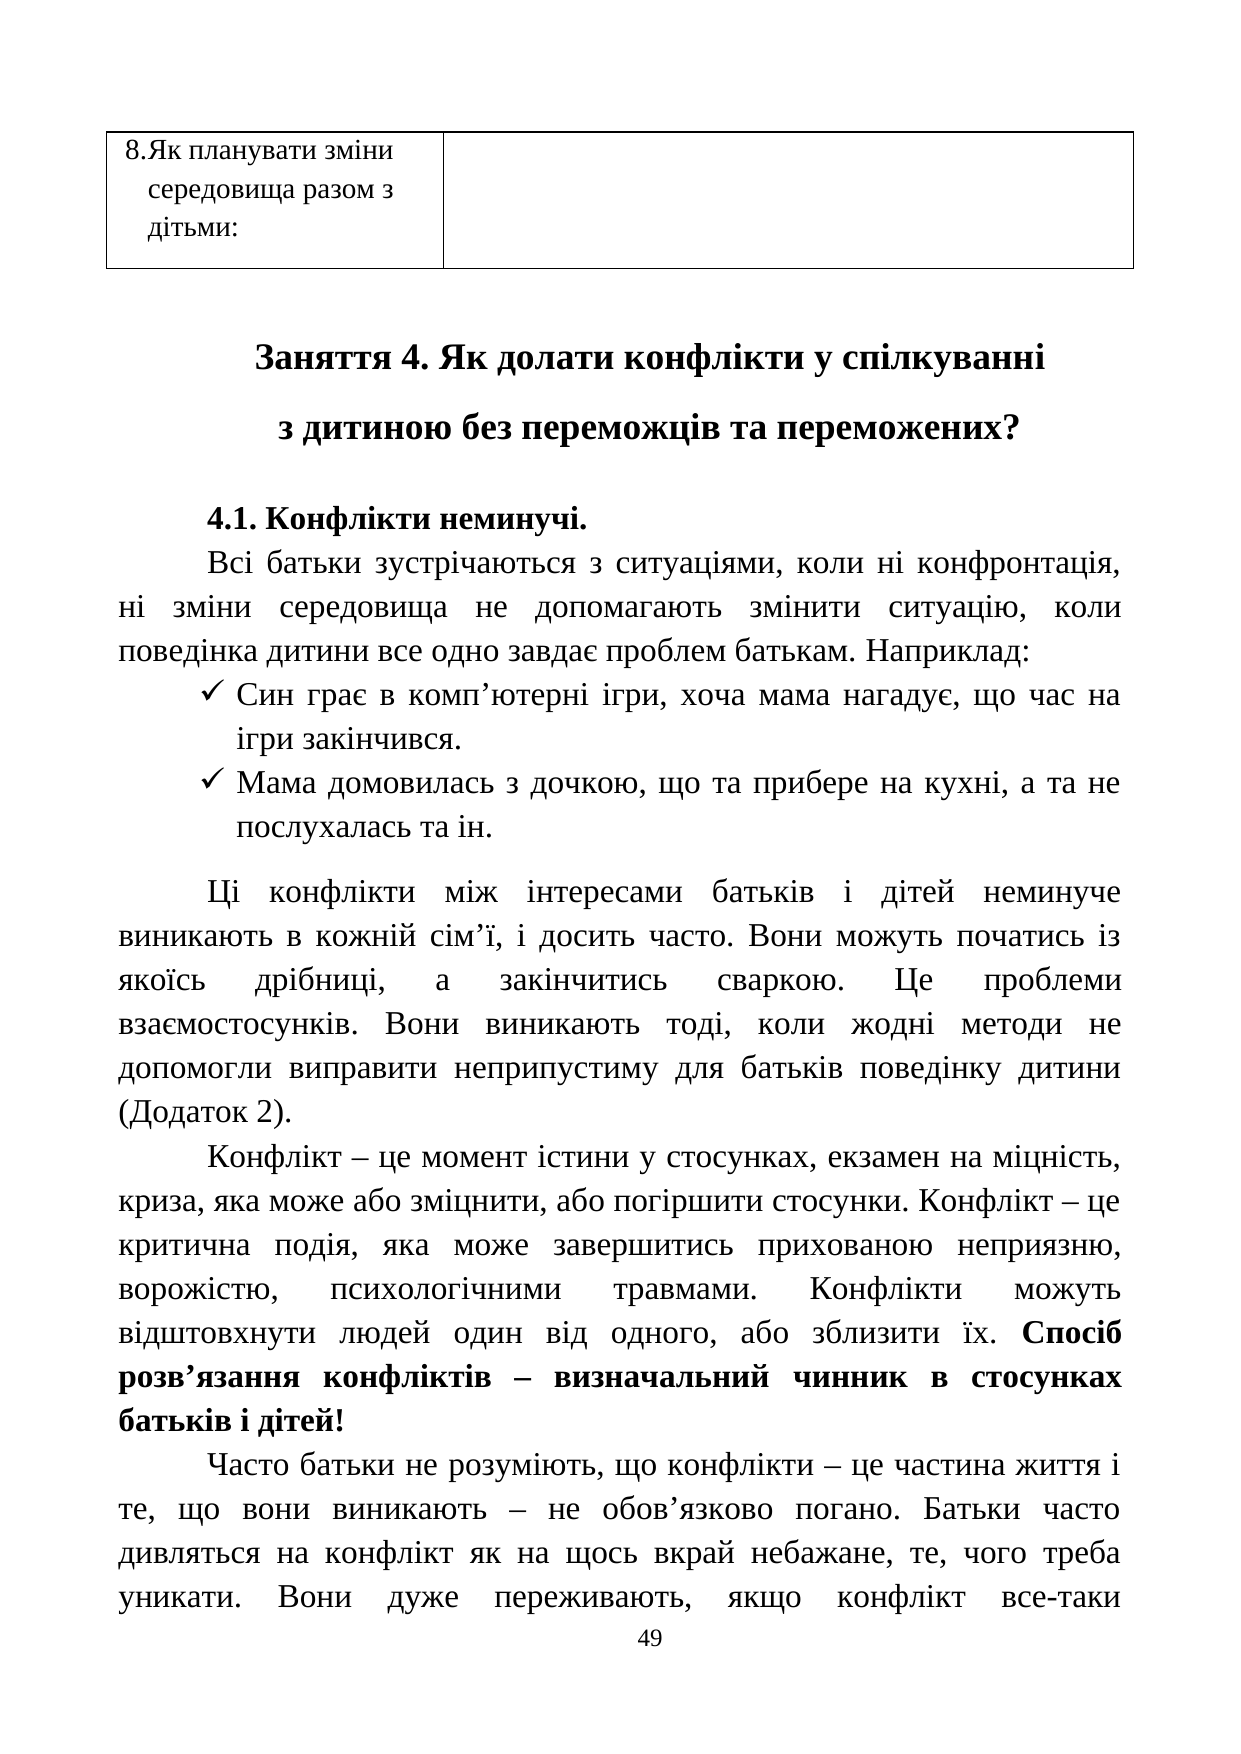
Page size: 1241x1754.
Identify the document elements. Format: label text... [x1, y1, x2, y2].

table_cell [444, 133, 1133, 268]
text Ці конфлікти між інтересами батьків і дітей неминуче виникають в кожній сім’ї, і досить часто. Вони можуть початись із якоїсь дрібниці, а закінчитись сваркою. Це проблеми взаємостосунків. Вони виникають тоді, коли жодні методи не допомогли виправити неприпустиму для батьків поведінку дитини (Додаток 2). [118, 871, 1122, 1130]
list Мама домовилась з дочкою, що та прибере на кухні, а та не послухалась та ін. [199, 762, 1122, 845]
text Конфлікт – це момент істини у стосунках, екзамен на міцність, криза, яка може або зміцнити, або погіршити стосунки. Конфлікт – це критична подія, яка може завершитись прихованою неприязню, ворожістю, психологічними травмами. Конфлікти можуть відштовхнути людей один від одного, або зблизити їх. Спосіб розв’язання конфліктів – визначальний чинник в стосунках батьків і дітей! [118, 1136, 1122, 1438]
text 4.1. Конфлікти неминучі. [118, 498, 1122, 536]
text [118, 1444, 1122, 1615]
list Син грає в комп’ютерні ігри, хоча мама нагадує, що час на ігри закінчився. [199, 674, 1122, 757]
text Заняття 4. Як долати конфлікти у спілкуванні [118, 334, 1122, 377]
table_cell Як планувати зміни середовища разом з дітьми: [107, 133, 443, 268]
text з дитиною без переможців та переможених? [118, 404, 1122, 448]
text Всі батьки зустрічаються з ситуаціями, коли ні конфронтація, ні зміни середовища не допомагають змінити ситуацію, коли поведінка дитини все одно завдає проблем батькам. Наприклад: [118, 542, 1122, 669]
